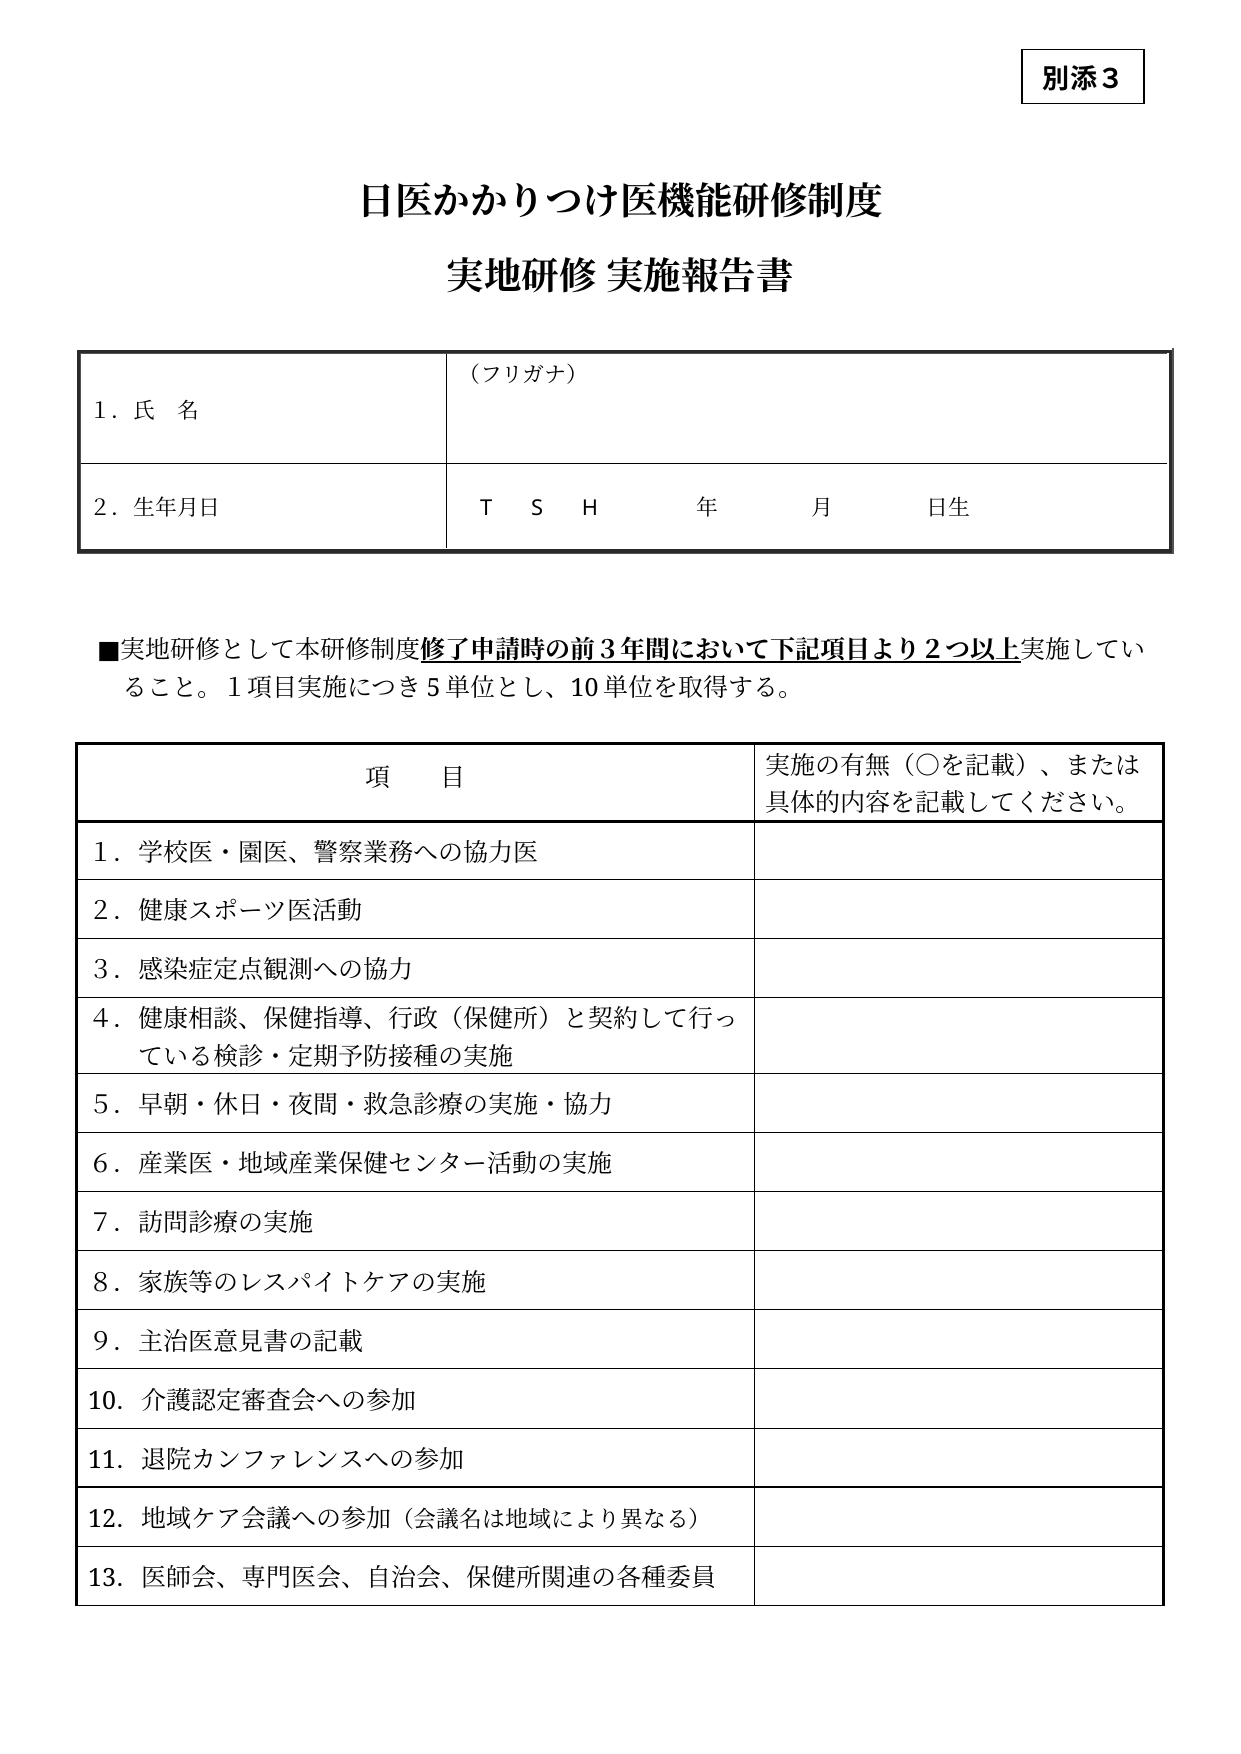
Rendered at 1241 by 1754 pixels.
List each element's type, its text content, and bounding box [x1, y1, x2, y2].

table_cell [755, 1369, 1162, 1427]
table_cell [755, 1133, 1162, 1191]
table_cell [755, 998, 1162, 1073]
table_cell ３．感染症定点観測への協力 [78, 939, 754, 997]
table_cell ４．健康相談、保健指導、行政（保健所）と契約して行っている検診・定期予防接種の実施 [78, 998, 754, 1073]
table_cell [755, 1074, 1162, 1132]
table_cell [755, 823, 1162, 879]
table_header 実施の有無（○を記載）、または具体的内容を記載してください。 [755, 745, 1162, 820]
table_cell ７．訪問診療の実施 [78, 1192, 754, 1250]
table_cell ５．早朝・休日・夜間・救急診療の実施・協力 [78, 1074, 754, 1132]
table_cell [755, 1192, 1162, 1250]
table_cell ２．健康スポーツ医活動 [78, 880, 754, 938]
table_cell [755, 1488, 1162, 1546]
table_header 項 目 [78, 745, 754, 820]
table_header １．氏 名 [81, 354, 446, 463]
table_cell T S H 年 月 日生 [447, 464, 1167, 548]
table_cell ６．産業医・地域産業保健センター活動の実施 [78, 1133, 754, 1191]
table_header （フリガナ） [447, 354, 1167, 463]
table_cell [755, 1547, 1162, 1604]
table_cell １．学校医・園医、警察業務への協力医 [78, 823, 754, 879]
table_cell ９．主治医意見書の記載 [78, 1310, 754, 1368]
table_cell 10．介護認定審査会への参加 [78, 1369, 754, 1427]
table_cell 11．退院カンファレンスへの参加 [78, 1429, 754, 1486]
text 日医かかりつけ医機能研修制度 [75, 161, 1165, 236]
text 実地研修 実施報告書 [75, 236, 1165, 311]
text ■実地研修として本研修制度修了申請時の前３年間において下記項目より２つ以上実施していること。１項目実施につき5単位とし、10単位を取得する。 [97, 629, 1165, 704]
table_cell [755, 1429, 1162, 1486]
table_cell [755, 1251, 1162, 1309]
table_cell 12．地域ケア会議への参加（会議名は地域により異なる） [78, 1488, 754, 1546]
table_cell [755, 1310, 1162, 1368]
table_cell 13．医師会、専門医会、自治会、保健所関連の各種委員 [78, 1547, 754, 1604]
table_cell ２．生年月日 [81, 464, 446, 548]
table_cell [755, 880, 1162, 938]
table_cell [755, 939, 1162, 997]
table_cell ８．家族等のレスパイトケアの実施 [78, 1251, 754, 1309]
